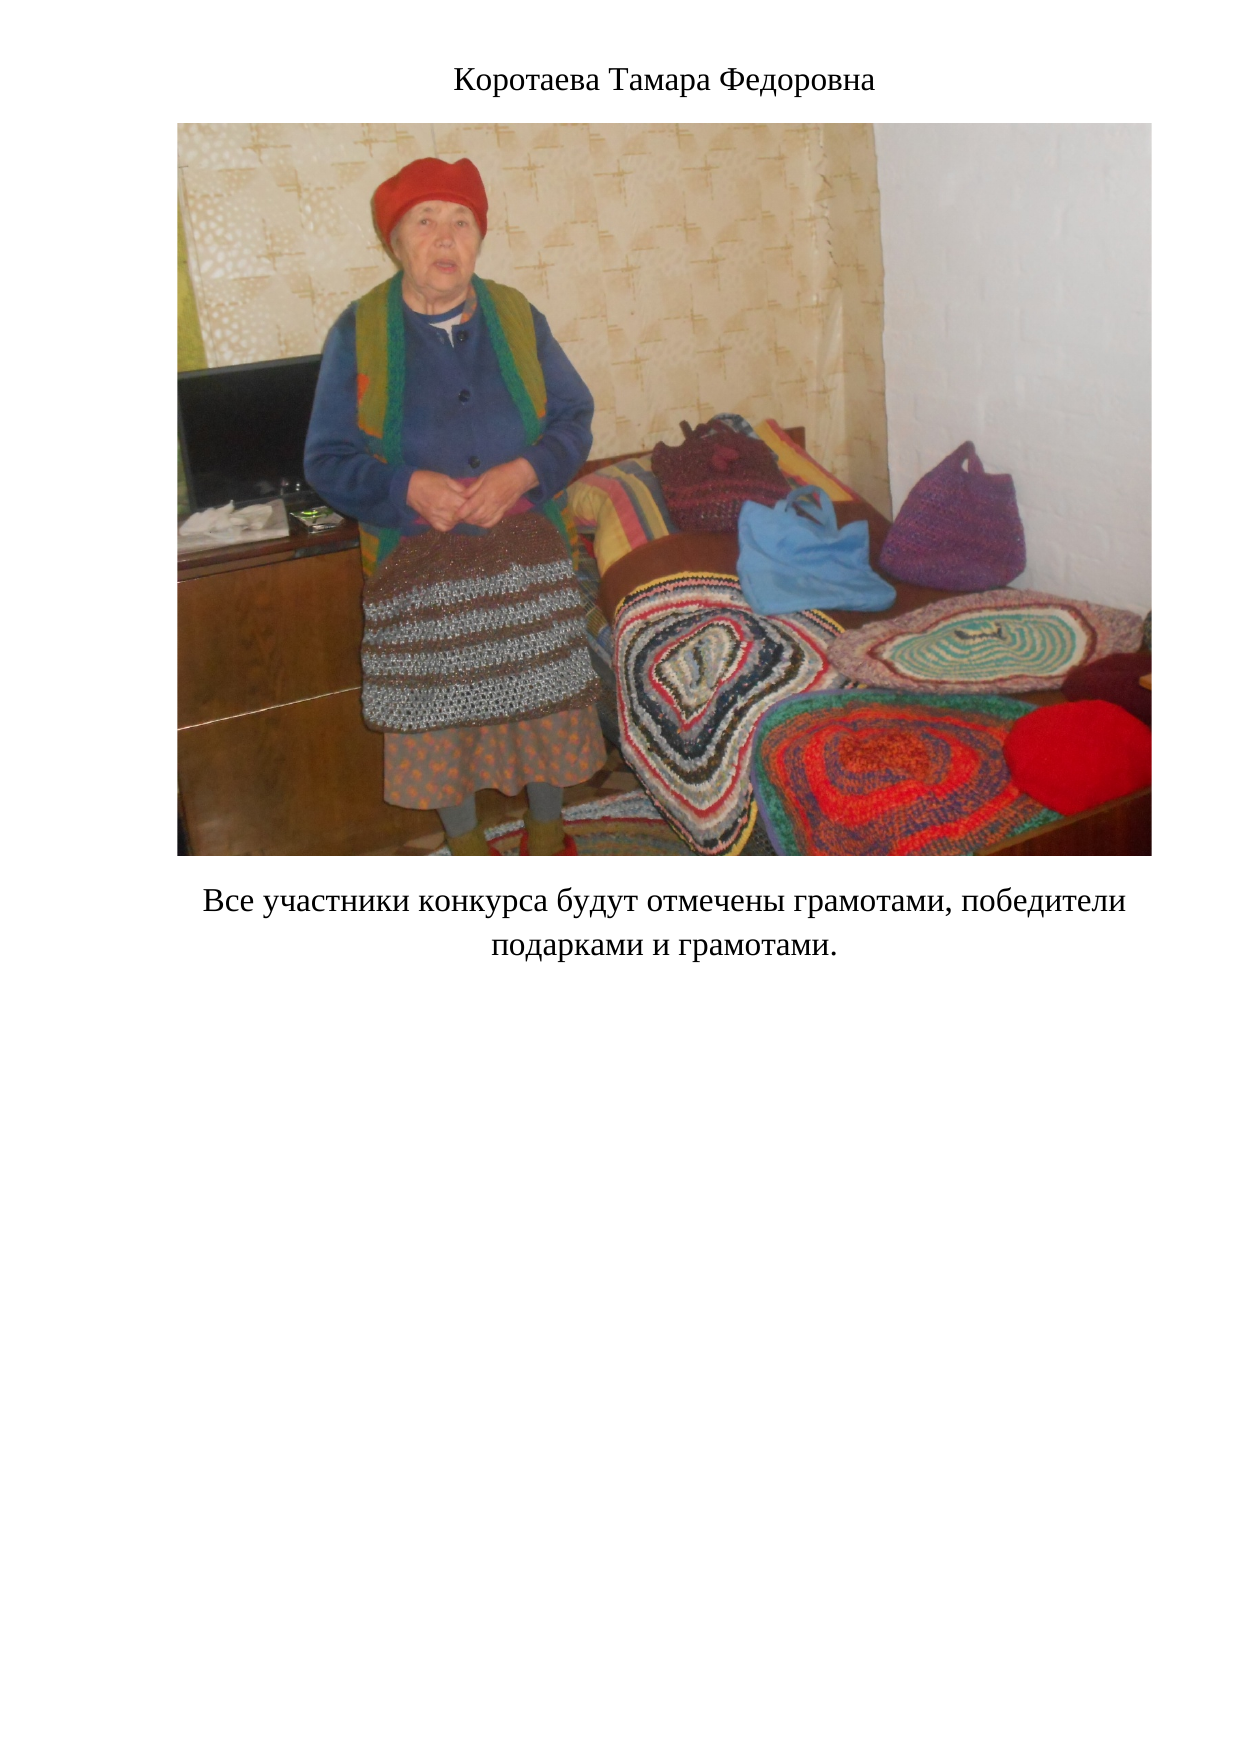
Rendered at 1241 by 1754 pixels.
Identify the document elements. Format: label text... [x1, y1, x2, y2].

picture [177, 123, 1152, 856]
text Все участники конкурса будут отмечены грамотами, победители подарками и грамотами. [177, 880, 1152, 963]
text Коротаева Тамара Федоровна [177, 59, 1152, 97]
